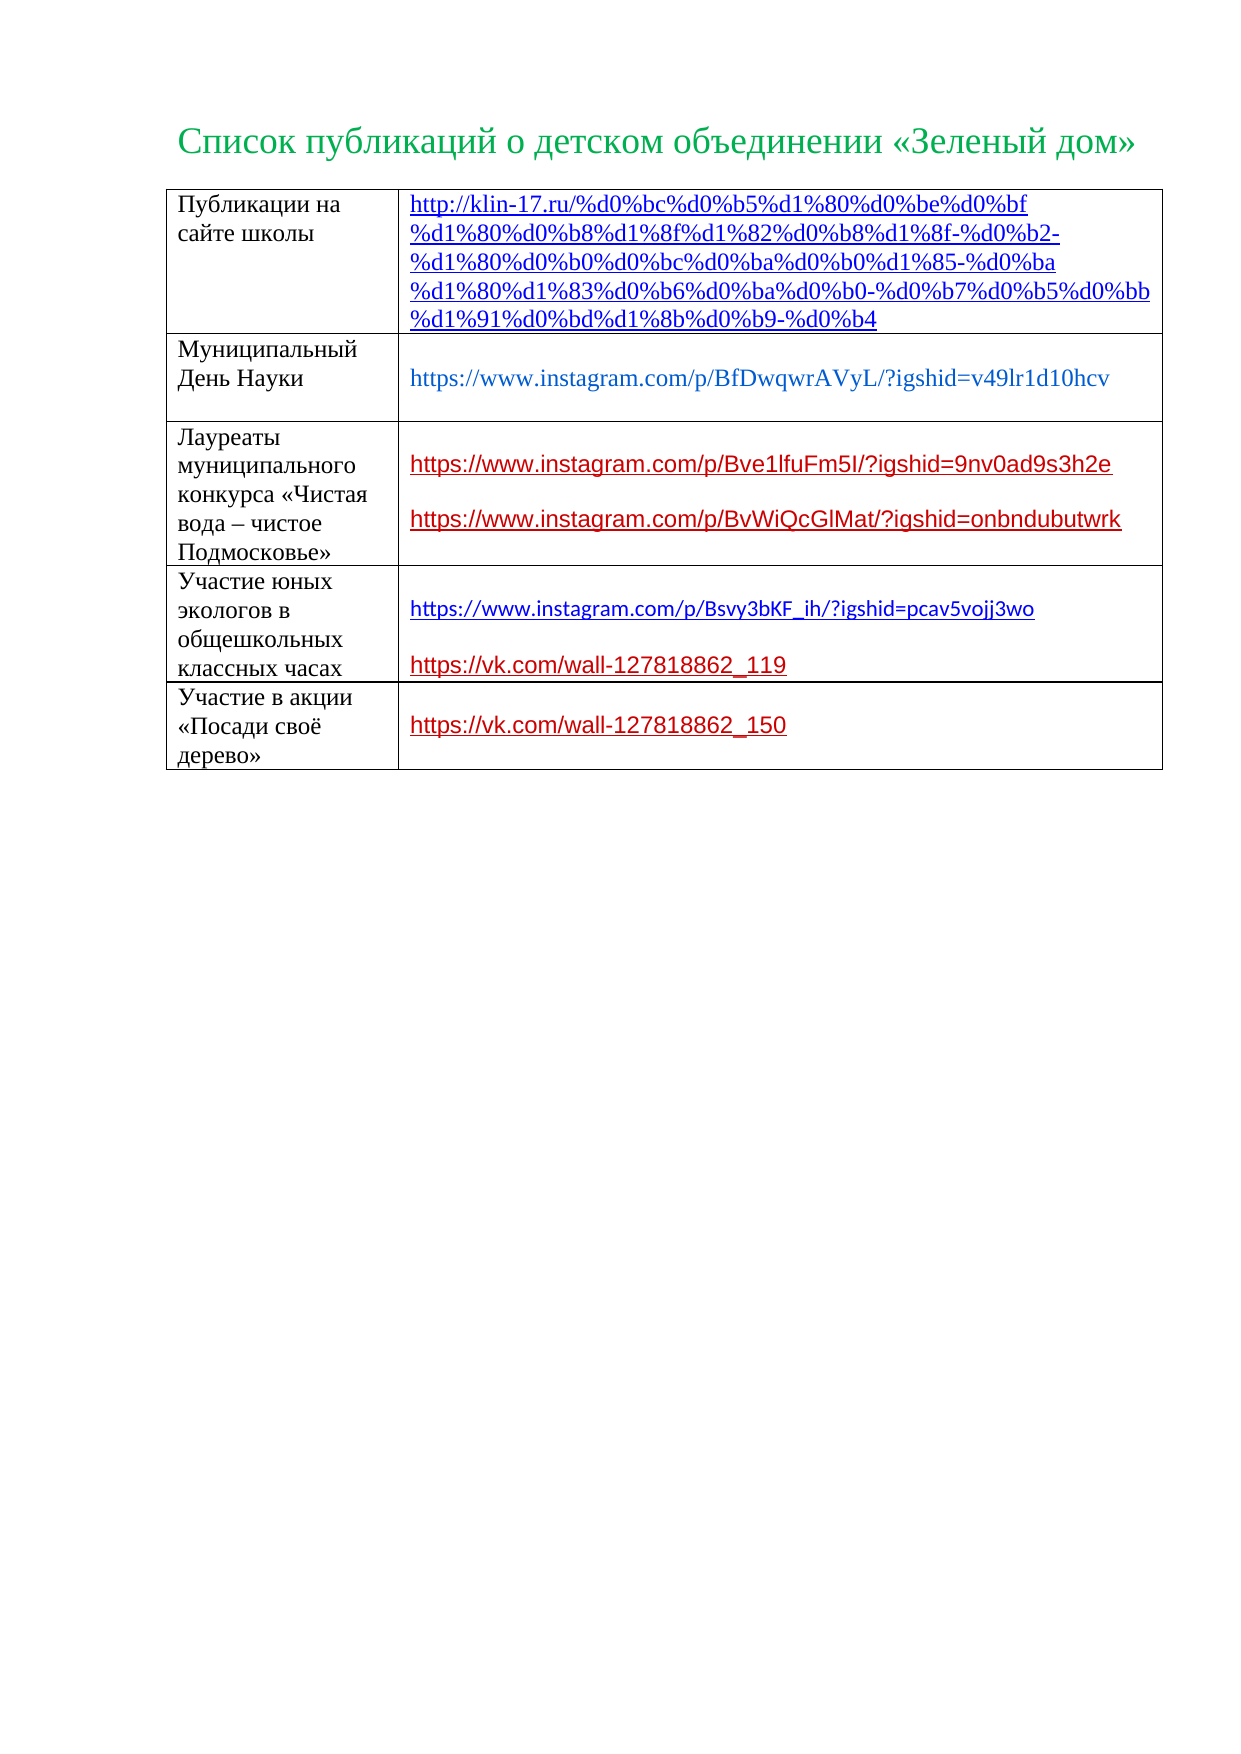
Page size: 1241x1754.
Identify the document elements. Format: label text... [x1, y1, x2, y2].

table_cell https://www.instagram.com/p/Bve1lfuFm5I/?igshid=9nv0ad9s3h2e https://www.instagram.com/p/BvWiQcGlMat/?igshid=onbndubutwrk [399, 422, 1162, 565]
table_cell Участие в акции «Посади своё дерево» [167, 683, 398, 769]
table_cell Муниципальный День Науки [167, 334, 398, 421]
table_cell https://www.instagram.com/p/BfDwqwrAVyL/?igshid=v49lr1d10hcv [399, 334, 1162, 421]
text Список публикаций о детском объединении «Зеленый дом» [177, 118, 1152, 161]
table_cell Участие юных экологов в общешкольных классных часах [167, 566, 398, 681]
table_header http://klin-17.ru/%d0%bc%d0%b5%d1%80%d0%be%d0%bf%d1%80%d0%b8%d1%8f%d1%82%d0%b8%d1%8f-%d0%b2-%d1%80%d0%b0%d0%bc%d0%ba%d0%b0%d1%85-%d0%ba%d1%80%d1%83%d0%b6%d0%ba%d0%b0-%d0%b7%d0%b5%d0%bb%d1%91%d0%bd%d1%8b%d0%b9-%d0%b4 [399, 190, 1162, 333]
table_cell https://vk.com/wall-127818862_150 [399, 683, 1162, 769]
table_cell Лауреаты муниципального конкурса «Чистая вода – чистое Подмосковье» [167, 422, 398, 565]
table_cell https://www.instagram.com/p/Bsvy3bKF_ih/?igshid=pcav5vojj3wo https://vk.com/wall-127818862_119 [399, 566, 1162, 681]
table_header Публикации на сайте школы [167, 190, 398, 333]
